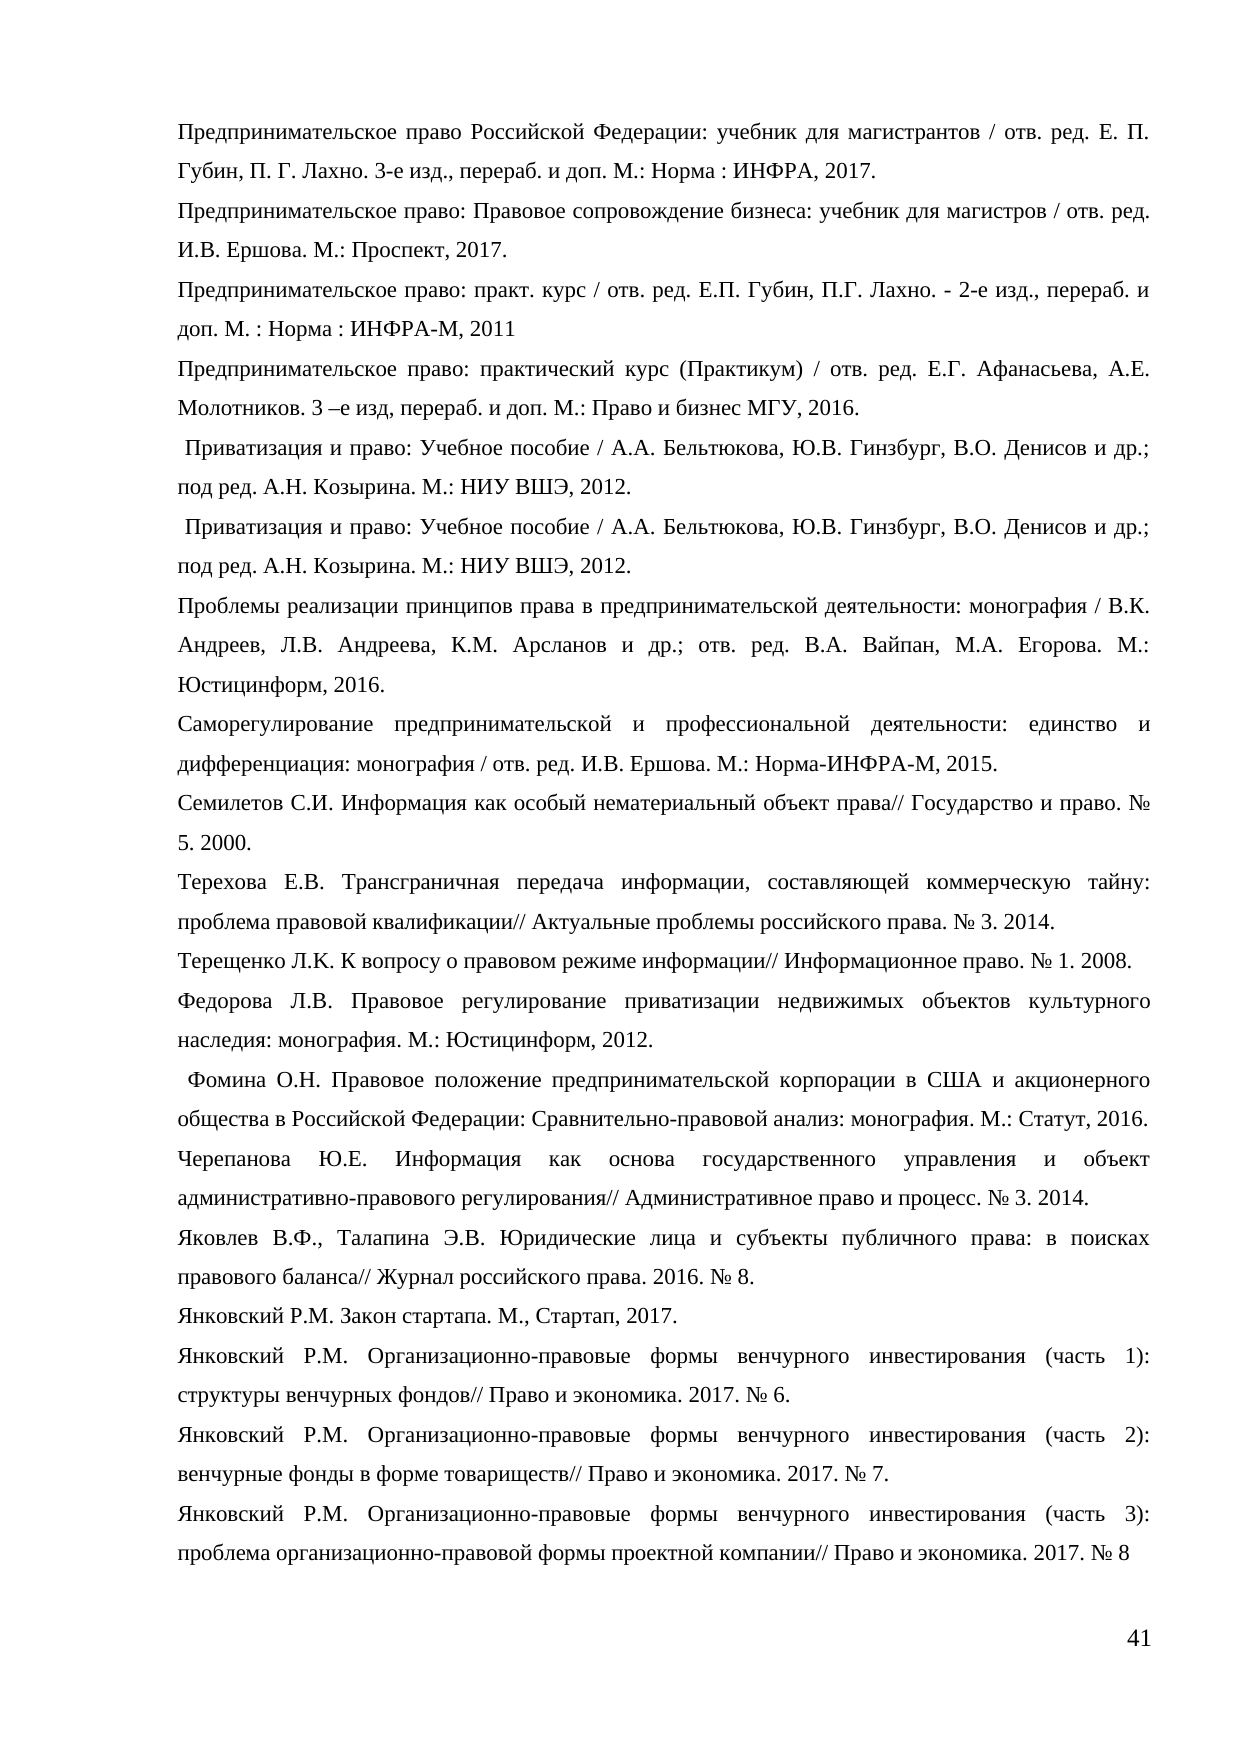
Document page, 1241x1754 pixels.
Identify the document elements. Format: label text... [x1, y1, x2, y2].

text Приватизация и право: Учебное пособие / А.А. Бельтюкова, Ю.В. Гинзбург, В.О. Денисов и др.; под ред. А.Н. Козырина. М.: НИУ ВШЭ, 2012. [177, 513, 1152, 579]
text Саморегулирование предпринимательской и профессиональной деятельности: единство и дифференциация: монография / отв. ред. И.В. Ершова. М.: Норма-ИНФРА-М, 2015. [177, 710, 1152, 776]
text Янковский Р.М. Закон стартапа. М., Стартап, 2017. [177, 1302, 1152, 1329]
text Фомина О.Н. Правовое положение предпринимательской корпорации в США и акционерного общества в Российской Федерации: Сравнительно-правовой анализ: монография. М.: Статут, 2016. [177, 1066, 1152, 1131]
text Янковский Р.М. Организационно-правовые формы венчурного инвестирования (часть 3): проблема организационно-правовой формы проектной компании// Право и экономика. 2017. № 8 [177, 1500, 1152, 1566]
text Предпринимательское право: практический курс (Практикум) / отв. ред. Е.Г. Афанасьева, А.Е. Молотников. 3 –е изд, перераб. и доп. М.: Право и бизнес МГУ, 2016. [177, 355, 1152, 421]
text Яковлев В.Ф., Талапина Э.В. Юридические лица и субъекты публичного права: в поисках правового баланса// Журнал российского права. 2016. № 8. [177, 1223, 1152, 1289]
text Семилетов С.И. Информация как особый нематериальный объект права// Государство и право. № 5. 2000. [177, 789, 1152, 855]
text Приватизация и право: Учебное пособие / А.А. Бельтюкова, Ю.В. Гинзбург, В.О. Денисов и др.; под ред. А.Н. Козырина. М.: НИУ ВШЭ, 2012. [177, 434, 1152, 500]
text Федорова Л.В. Правовое регулирование приватизации недвижимых объектов культурного наследия: монография. М.: Юстицинформ, 2012. [177, 987, 1152, 1052]
text Предпринимательское право Российской Федерации: учебник для магистрантов / отв. ред. Е. П. Губин, П. Г. Лахно. 3-е изд., перераб. и доп. М.: Норма : ИНФРА, 2017. [177, 118, 1152, 184]
text Янковский Р.М. Организационно-правовые формы венчурного инвестирования (часть 1): структуры венчурных фондов// Право и экономика. 2017. № 6. [177, 1342, 1152, 1408]
text Терехова Е.В. Трансграничная передача информации, составляющей коммерческую тайну: проблема правовой квалификации// Актуальные проблемы российского права. № 3. 2014. [177, 868, 1152, 934]
text Предпринимательское право: практ. курс / отв. ред. Е.П. Губин, П.Г. Лахно. - 2-е изд., перераб. и доп. М. : Норма : ИНФРА-М, 2011 [177, 276, 1152, 342]
text Проблемы реализации принципов права в предпринимательской деятельности: монография / В.К. Андреев, Л.В. Андреева, К.М. Арсланов и др.; отв. ред. В.А. Вайпан, М.А. Егорова. М.: Юстицинформ, 2016. [177, 592, 1152, 697]
text Черепанова Ю.Е. Информация как основа государственного управления и объект административно-правового регулирования// Административное право и процесс. № 3. 2014. [177, 1144, 1152, 1210]
text Янковский Р.М. Организационно-правовые формы венчурного инвестирования (часть 2): венчурные фонды в форме товариществ// Право и экономика. 2017. № 7. [177, 1421, 1152, 1487]
text Предпринимательское право: Правовое сопровождение бизнеса: учебник для магистров / отв. ред. И.В. Ершова. М.: Проспект, 2017. [177, 197, 1152, 263]
text Терещенко Л.K. К вопросу о правовом режиме информации// Информационное право. № 1. 2008. [177, 947, 1152, 973]
